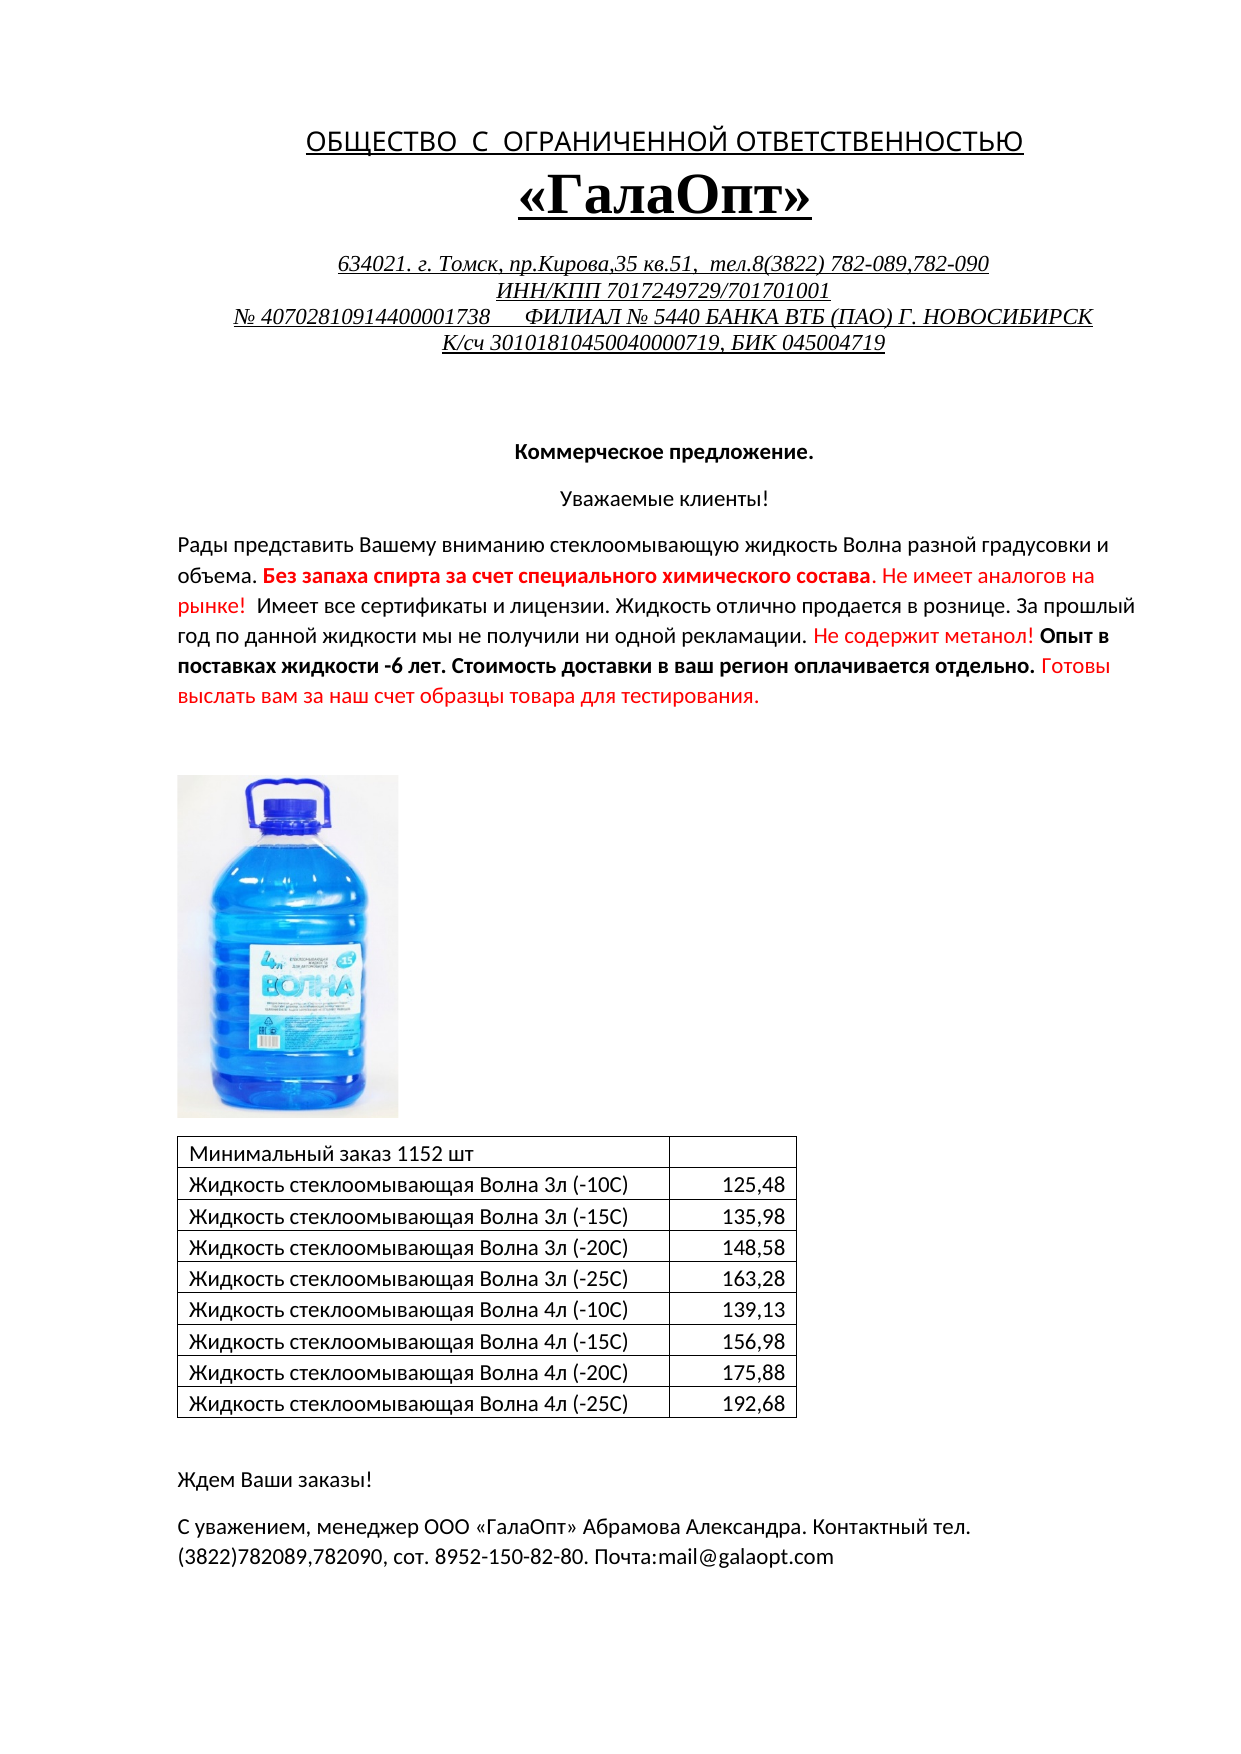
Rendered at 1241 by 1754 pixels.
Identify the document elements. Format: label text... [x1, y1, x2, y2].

text Коммерческое предложение. [177, 437, 1152, 465]
table_cell Жидкость стеклоомывающая Волна 3л (-15C) [178, 1200, 669, 1230]
table_cell 139,13 [670, 1293, 796, 1323]
table_cell Жидкость стеклоомывающая Волна 3л (-20С) [178, 1231, 669, 1261]
text Рады представить Вашему вниманию стеклоомывающую жидкость Волна разной градусовки и объема. Без запаха спирта за счет специального химического состава. Не имеет аналогов на рынке! Имеет все сертификаты и лицензии. Жидкость отлично продается в рознице. За прошлый год по данной жидкости мы не получили ни одной рекламации. Не содержит метанол! Опыт в поставках жидкости -6 лет. Стоимость доставки в ваш регион оплачивается отдельно. Готовы выслать вам за наш счет образцы товара для тестирования. [177, 531, 1152, 710]
table_header [670, 1137, 796, 1167]
text Уважаемые клиенты! [177, 484, 1152, 512]
text Ждем Ваши заказы! [177, 1465, 1152, 1493]
text С уважением, менеджер ООО «ГалаОпт» Абрамова Александра. Контактный тел. (3822)782089,782090, сот. 8952-150-82-80. Почта:mail@galaopt.com [177, 1512, 1152, 1570]
table_cell 135,98 [670, 1200, 796, 1230]
text ОБЩЕСТВО С ОГРАНИЧЕННОЙ ОТВЕТСТВЕННОСТЬЮ [177, 122, 1152, 159]
text К/сч 30101810450040000719, БИК 045004719 [177, 329, 1152, 356]
table_cell Жидкость стеклоомывающая Волна 3л (-10C) [178, 1168, 669, 1198]
table_cell Жидкость стеклоомывающая Волна 4л (-10C) [178, 1293, 669, 1323]
table_cell Жидкость стеклоомывающая Волна 4л (-15C) [178, 1325, 669, 1355]
table_cell 125,48 [670, 1168, 796, 1198]
text 634021. г. Томск, пр.Кирова,35 кв.51, тел.8(3822) 782-089,782-090 [177, 250, 1152, 277]
table_cell Жидкость стеклоомывающая Волна 4л (-25С) [178, 1387, 669, 1417]
table_cell 192,68 [670, 1387, 796, 1417]
table_header Минимальный заказ 1152 шт [178, 1137, 669, 1167]
text «ГалаОпт» [177, 159, 1152, 226]
text № 40702810914400001738 ФИЛИАЛ № 5440 БАНКА ВТБ (ПАО) Г. НОВОСИБИРСК [177, 303, 1152, 329]
table_cell 148,58 [670, 1231, 796, 1261]
table_cell Жидкость стеклоомывающая Волна 4л (-20С) [178, 1356, 669, 1386]
picture [177, 775, 399, 1118]
table_cell 175,88 [670, 1356, 796, 1386]
table_cell Жидкость стеклоомывающая Волна 3л (-25С) [178, 1262, 669, 1292]
table_cell 156,98 [670, 1325, 796, 1355]
table_cell 163,28 [670, 1262, 796, 1292]
text ИНН/КПП 7017249729/701701001 [177, 277, 1152, 303]
